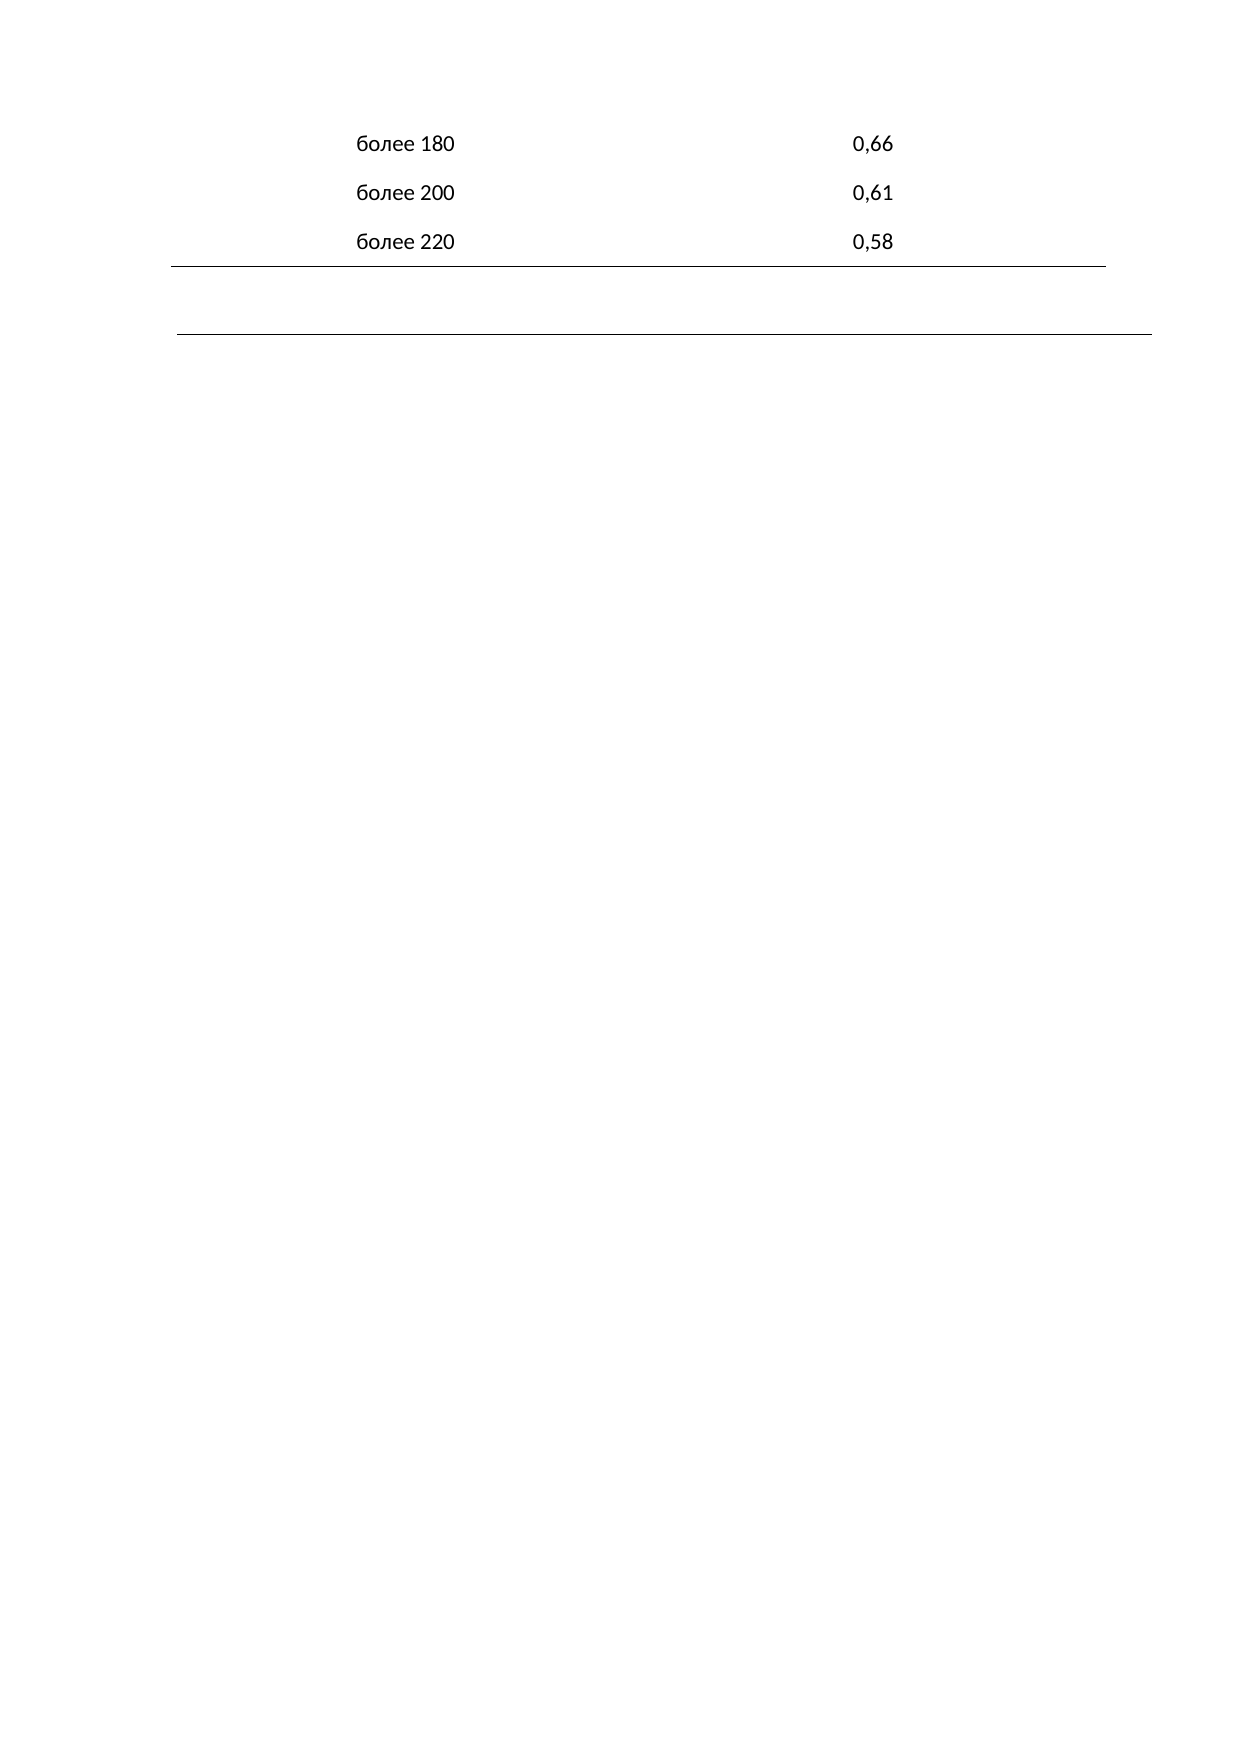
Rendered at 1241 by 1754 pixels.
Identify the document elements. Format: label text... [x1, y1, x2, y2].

table_cell более 220 [171, 217, 640, 266]
table_cell более 200 [171, 168, 640, 217]
table_cell 0,58 [640, 217, 1106, 266]
table_cell 0,61 [640, 168, 1106, 217]
table_cell 0,66 [640, 118, 1106, 167]
table_cell более 180 [171, 118, 640, 167]
